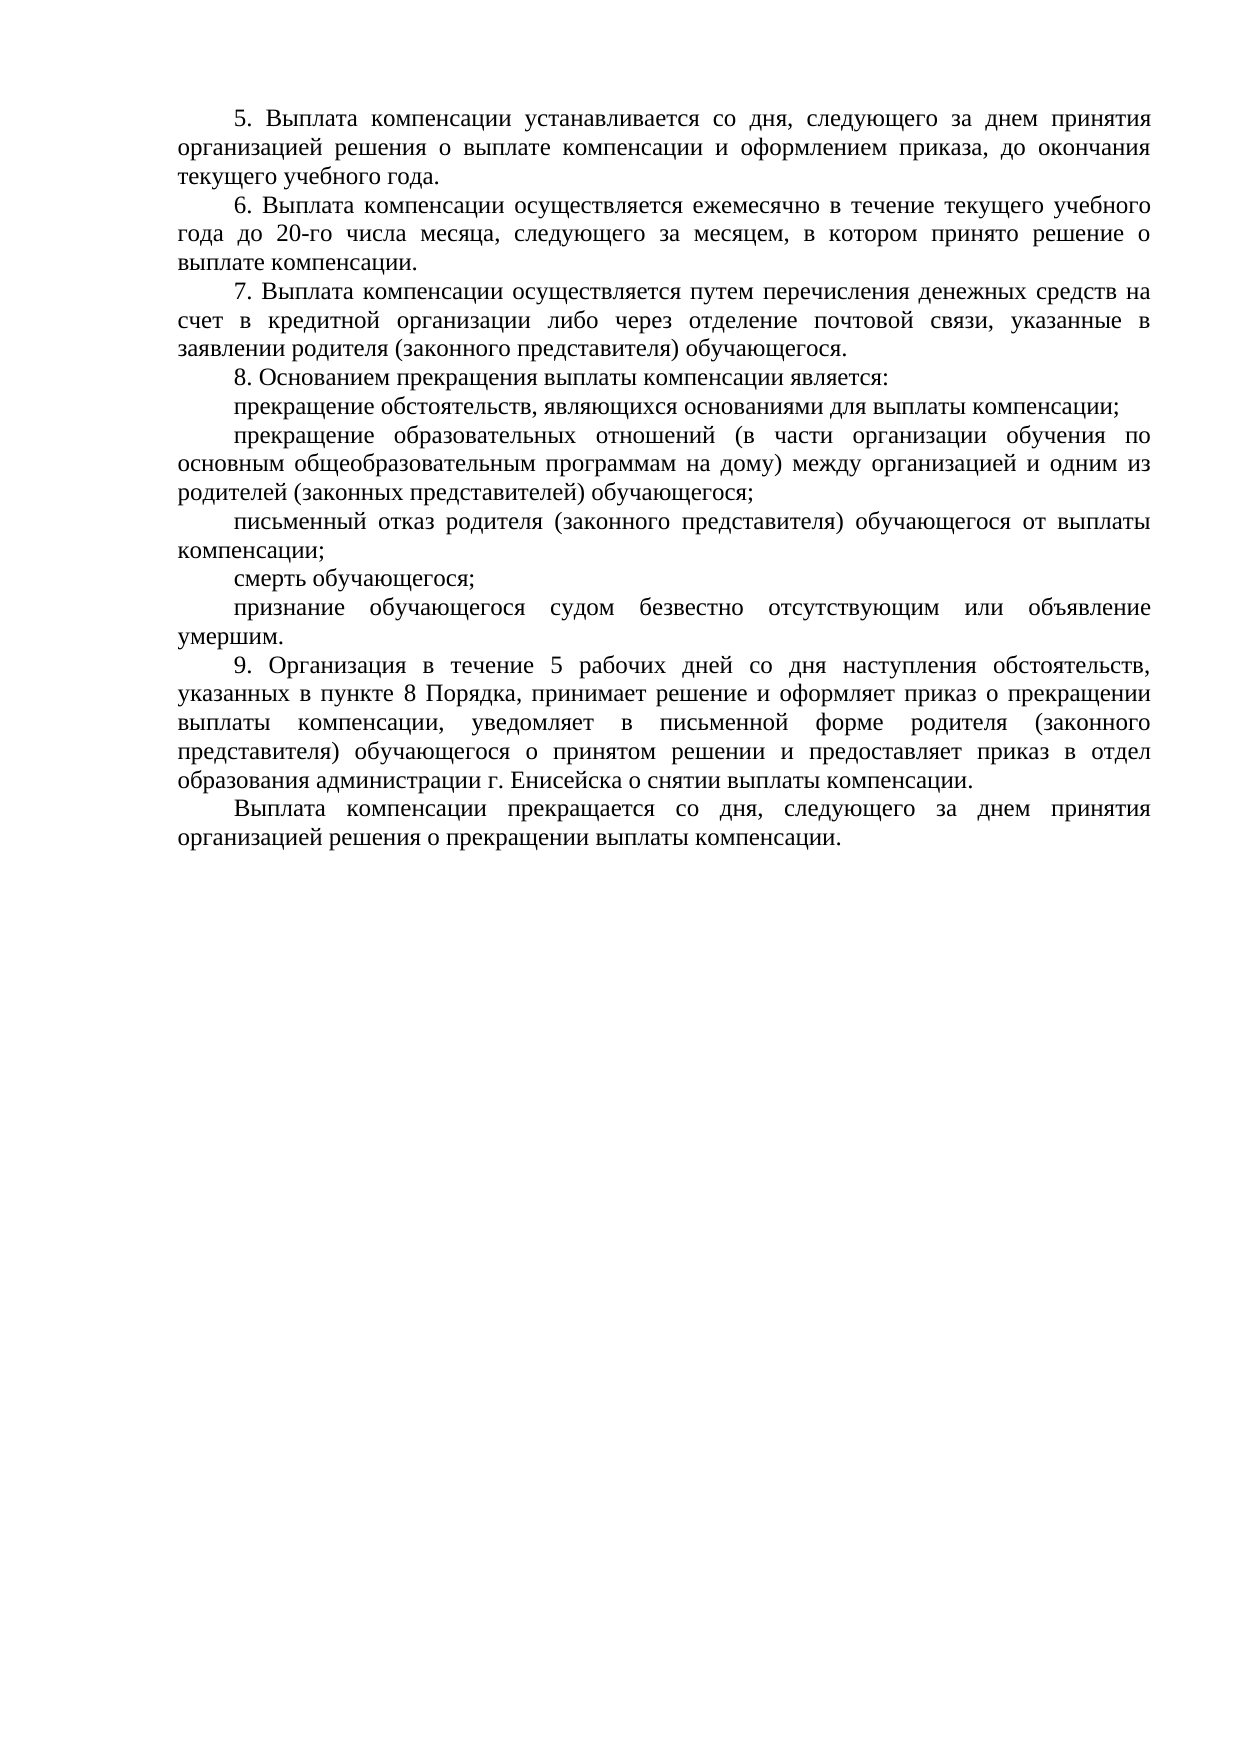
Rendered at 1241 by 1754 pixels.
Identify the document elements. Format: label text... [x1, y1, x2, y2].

text прекращение образовательных отношений (в части организации обучения по основным общеобразовательным программам на дому) между организацией и одним из родителей (законных представителей) обучающегося; [177, 420, 1152, 506]
text 7. Выплата компенсации осуществляется путем перечисления денежных средств на счет в кредитной организации либо через отделение почтовой связи, указанные в заявлении родителя (законного представителя) обучающегося. [177, 276, 1152, 362]
text 9. Организация в течение 5 рабочих дней со дня наступления обстоятельств, указанных в пункте 8 Порядка, принимает решение и оформляет приказ о прекращении выплаты компенсации, уведомляет в письменной форме родителя (законного представителя) обучающегося о принятом решении и предоставляет приказ в отдел образования администрации г. Енисейска о снятии выплаты компенсации. [177, 650, 1152, 793]
text Выплата компенсации прекращается со дня, следующего за днем принятия организацией решения о прекращении выплаты компенсации. [177, 793, 1152, 851]
text 5. Выплата компенсации устанавливается со дня, следующего за днем принятия организацией решения о выплате компенсации и оформлением приказа, до окончания текущего учебного года. [177, 103, 1152, 190]
text смерть обучающегося; [177, 563, 1152, 592]
text 8. Основанием прекращения выплаты компенсации является: [177, 362, 1152, 391]
text письменный отказ родителя (законного представителя) обучающегося от выплаты компенсации; [177, 506, 1152, 563]
text признание обучающегося судом безвестно отсутствующим или объявление умершим. [177, 592, 1152, 650]
text 6. Выплата компенсации осуществляется ежемесячно в течение текущего учебного года до 20-го числа месяца, следующего за месяцем, в котором принято решение о выплате компенсации. [177, 190, 1152, 276]
text прекращение обстоятельств, являющихся основаниями для выплаты компенсации; [177, 391, 1152, 420]
